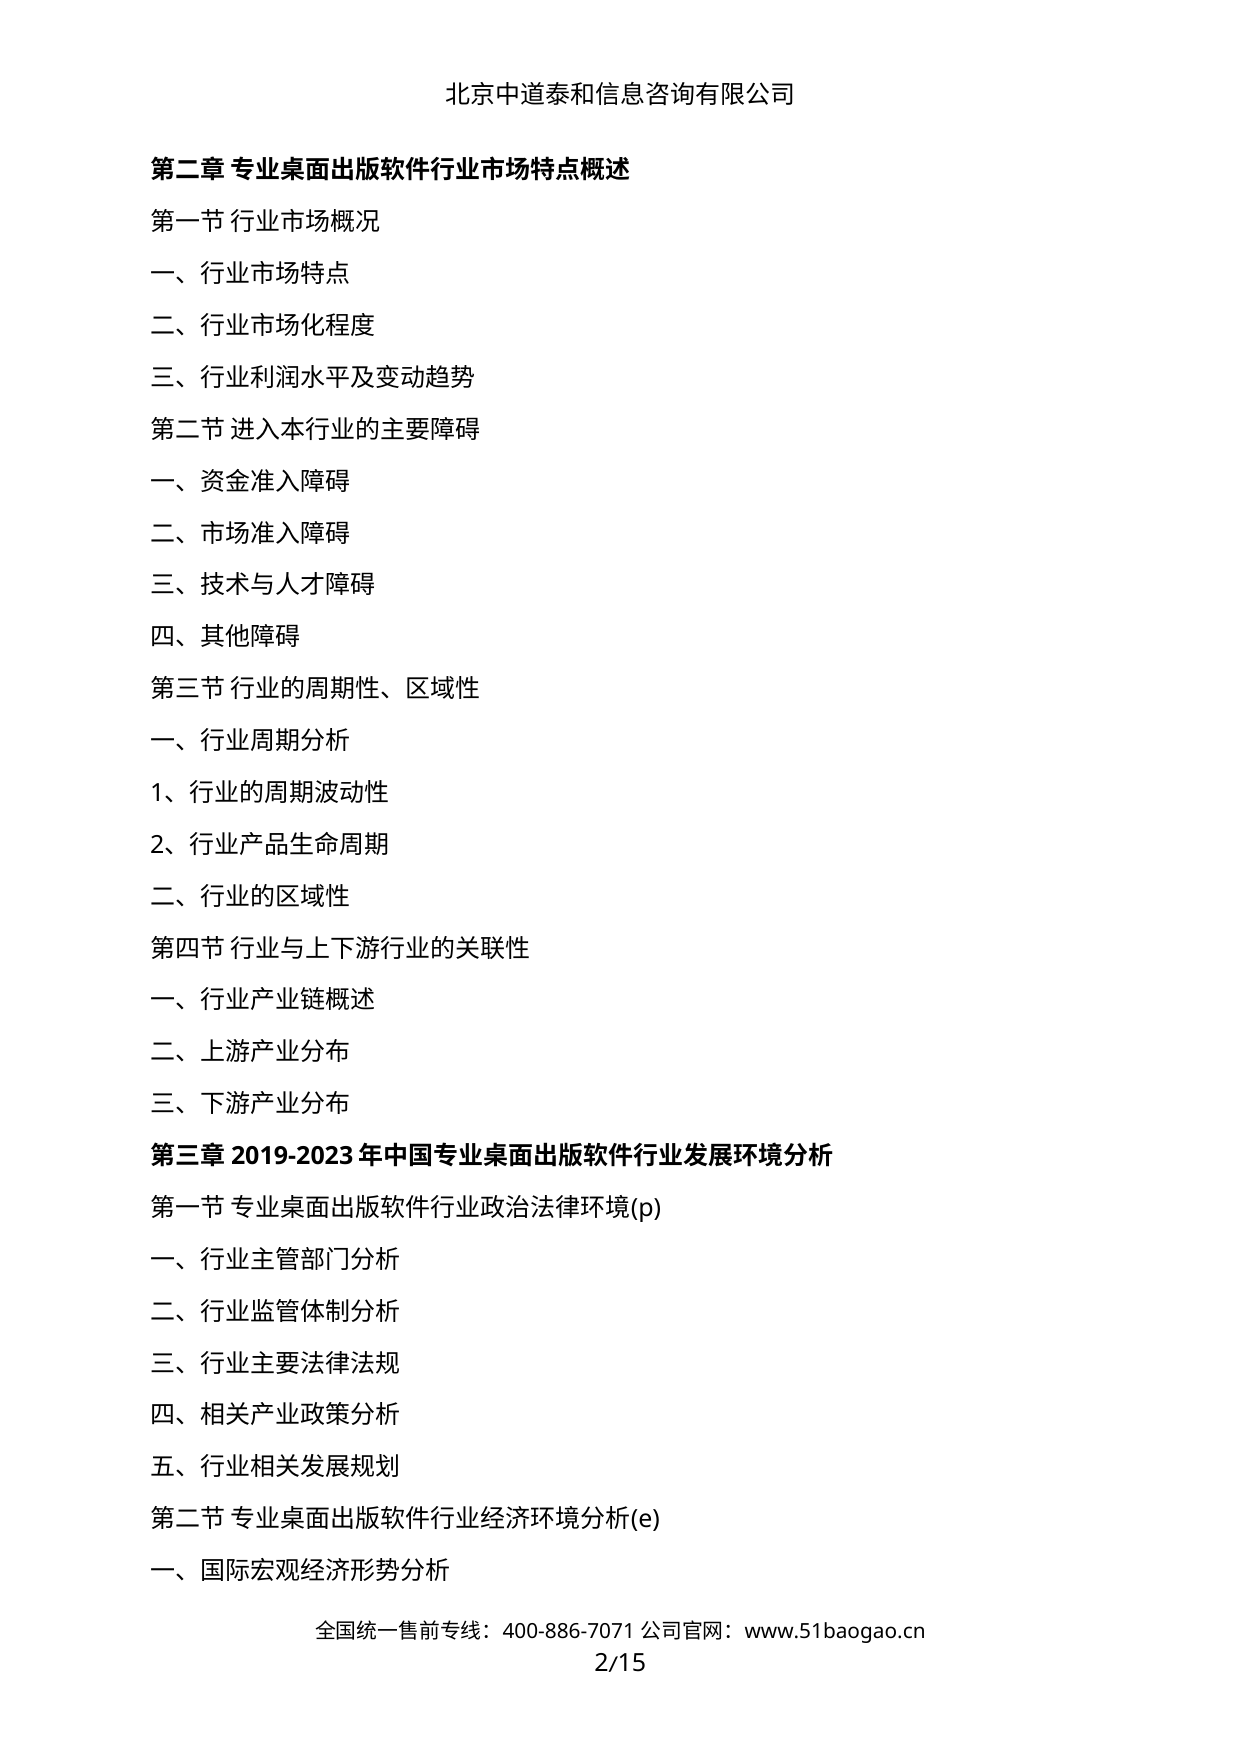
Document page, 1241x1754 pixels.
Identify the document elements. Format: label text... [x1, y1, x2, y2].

text 第三章 2019-2023年中国专业桌面出版软件行业发展环境分析 [150, 1136, 1090, 1172]
text 一、行业产业链概述 [150, 980, 1090, 1016]
text 四、相关产业政策分析 [150, 1395, 1090, 1431]
text 五、行业相关发展规划 [150, 1447, 1090, 1483]
text 三、技术与人才障碍 [150, 565, 1090, 601]
text 二、行业的区域性 [150, 876, 1090, 912]
text 2、行业产品生命周期 [150, 824, 1090, 861]
text 第二节 进入本行业的主要障碍 [150, 409, 1090, 446]
text 一、行业周期分析 [150, 721, 1090, 757]
text 第三节 行业的周期性、区域性 [150, 669, 1090, 705]
text 三、行业主要法律法规 [150, 1343, 1090, 1379]
text 三、行业利润水平及变动趋势 [150, 357, 1090, 394]
text 二、上游产业分布 [150, 1032, 1090, 1068]
text 1、行业的周期波动性 [150, 772, 1090, 809]
text 第一节 行业市场概况 [150, 202, 1090, 238]
text 二、行业监管体制分析 [150, 1291, 1090, 1327]
text 二、行业市场化程度 [150, 306, 1090, 342]
text 第二章 专业桌面出版软件行业市场特点概述 [150, 150, 1090, 186]
text 第四节 行业与上下游行业的关联性 [150, 928, 1090, 964]
text 第一节 专业桌面出版软件行业政治法律环境(p) [150, 1187, 1090, 1224]
text 二、市场准入障碍 [150, 513, 1090, 549]
text 四、其他障碍 [150, 617, 1090, 653]
text 第二节 专业桌面出版软件行业经济环境分析(e) [150, 1499, 1090, 1535]
text 一、行业市场特点 [150, 254, 1090, 290]
text 一、行业主管部门分析 [150, 1239, 1090, 1276]
text 一、国际宏观经济形势分析 [150, 1551, 1090, 1587]
text 三、下游产业分布 [150, 1084, 1090, 1120]
text 一、资金准入障碍 [150, 461, 1090, 497]
